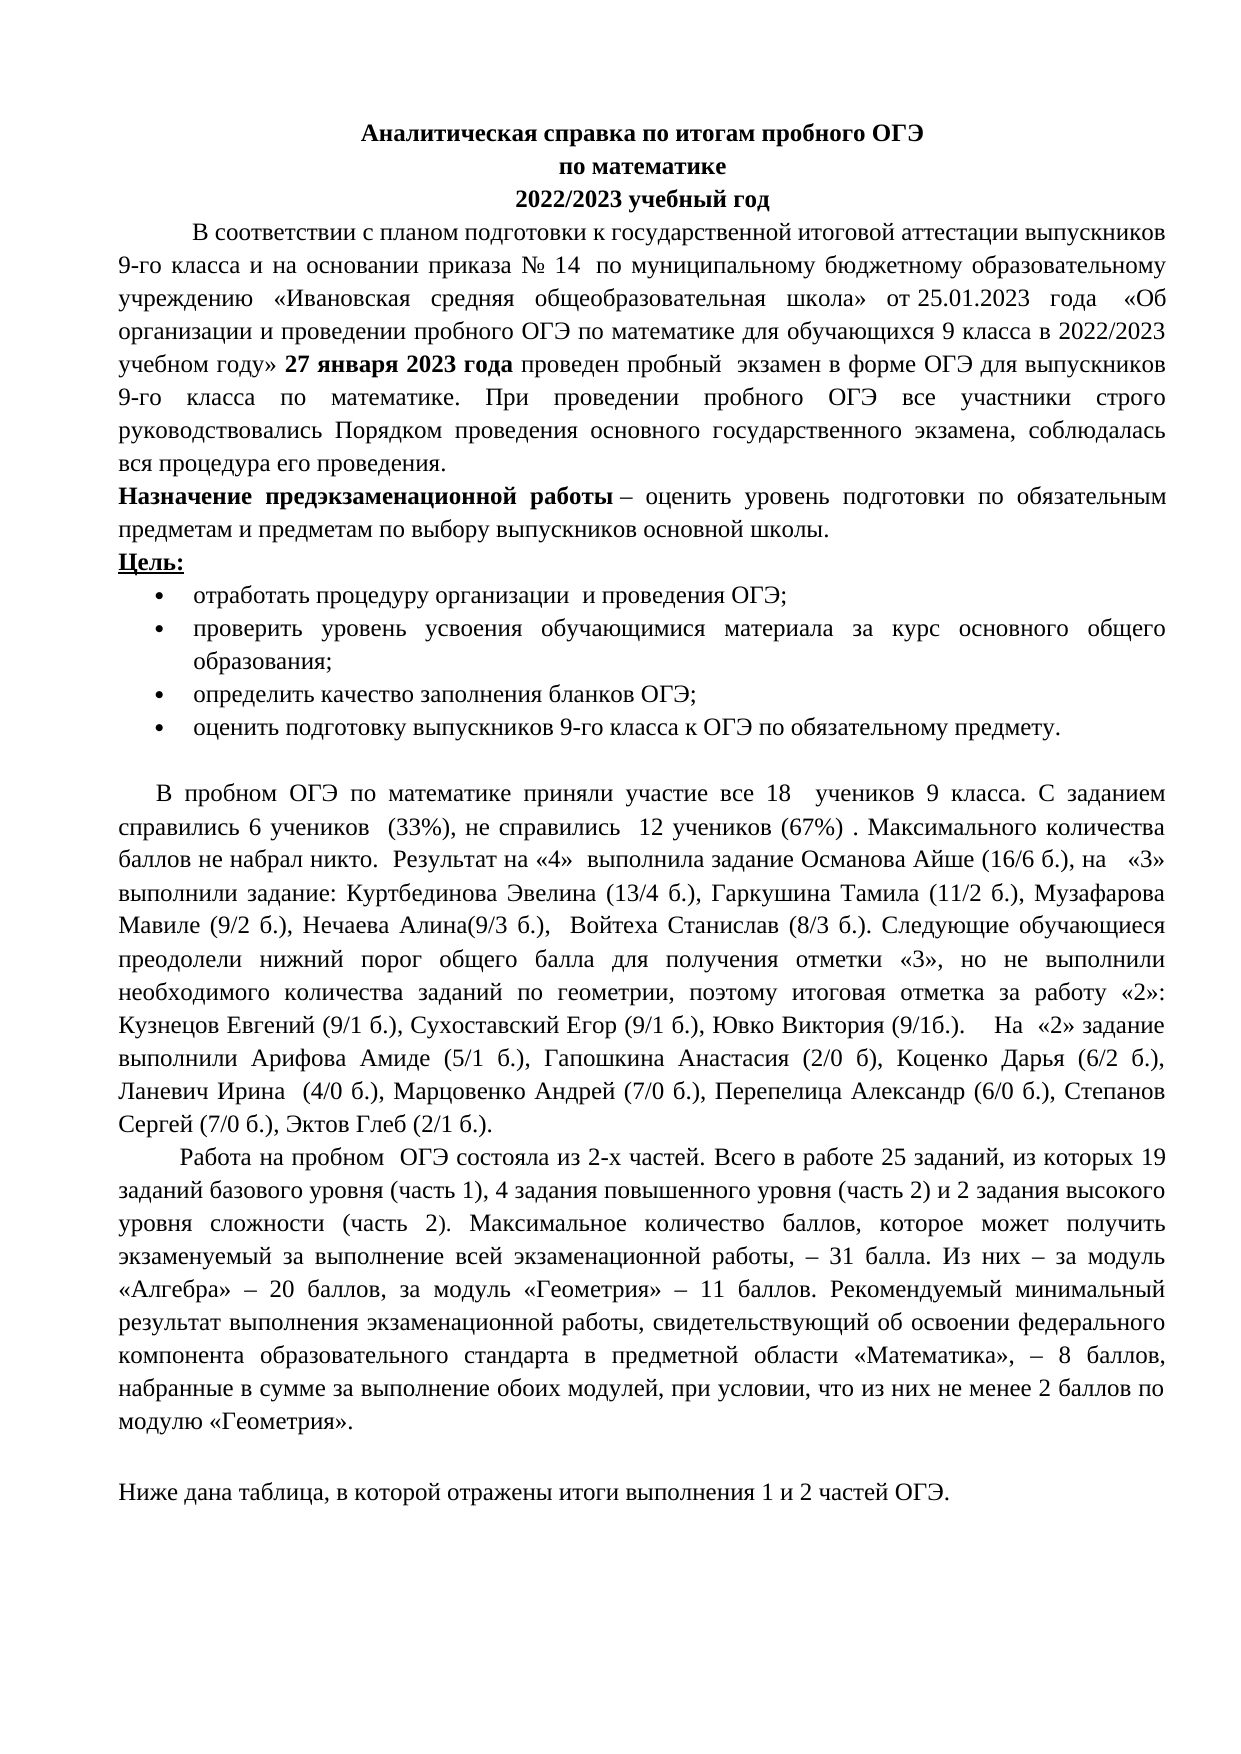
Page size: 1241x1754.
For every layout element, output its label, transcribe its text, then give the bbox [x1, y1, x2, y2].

text В соответствии с планом подготовки к государственной итоговой аттестации выпускников 9-го класса и на основании приказа № 14 по муниципальному бюджетному образовательному учреждению «Ивановская средняя общеобразовательная школа» от 25.01.2023 года «Об организации и проведении пробного ОГЭ по математике для обучающихся 9 класса в 2022/2023 учебном году» 27 января 2023 года проведен пробный экзамен в форме ОГЭ для выпускников 9-го класса по математике. При проведении пробного ОГЭ все участники строго руководствовались Порядком проведения основного государственного экзамена, соблюдалась вся процедура его проведения. [118, 217, 1167, 477]
text Работа на пробном ОГЭ состояла из 2-х частей. Всего в работе 25 заданий, из которых 19 заданий базового уровня (часть 1), 4 задания повышенного уровня (часть 2) и 2 задания высокого уровня сложности (часть 2). Максимальное количество баллов, которое может получить экзаменуемый за выполнение всей экзаменационной работы, – 31 балла. Из них – за модуль «Алгебра» – 20 баллов, за модуль «Геометрия» – 11 баллов. Рекомендуемый минимальный результат выполнения экзаменационной работы, свидетельствующий об освоении федерального компонента образовательного стандарта в предметной области «Математика», – 8 баллов, набранные в сумме за выполнение обоих модулей, при условии, что из них не менее 2 баллов по модулю «Геометрия». [118, 1142, 1167, 1435]
text Аналитическая справка по итогам пробного ОГЭ [118, 118, 1167, 147]
text Цель: [118, 547, 1167, 576]
text 2022/2023 учебный год [118, 184, 1167, 213]
text В пробном ОГЭ по математике приняли участие все 18 учеников 9 класса. С заданием справились 6 учеников (33%), не справились 12 учеников (67%) . Максимального количества баллов не набрал никто. Результат на «4» выполнила задание Османова Айше (16/6 б.), на «3» выполнили задание: Куртбединова Эвелина (13/4 б.), Гаркушина Тамила (11/2 б.), Музафарова Мавиле (9/2 б.), Нечаева Алина(9/3 б.), Войтеха Станислав (8/3 б.). Следующие обучающиеся преодолели нижний порог общего балла для получения отметки «3», но не выполнили необходимого количества заданий по геометрии, поэтому итоговая отметка за работу «2»: Кузнецов Евгений (9/1 б.), Сухоставский Егор (9/1 б.), Ювко Виктория (9/1б.). На «2» задание выполнили Арифова Амиде (5/1 б.), Гапошкина Анастасия (2/0 б), Коценко Дарья (6/2 б.), Ланевич Ирина (4/0 б.), Марцовенко Андрей (7/0 б.), Перепелица Александр (6/0 б.), Степанов Сергей (7/0 б.), Эктов Глеб (2/1 б.). [118, 778, 1167, 1137]
list оценить подготовку выпускников 9-го класса к ОГЭ по обязательному предмету. [156, 712, 1167, 741]
text Ниже дана таблица, в которой отражены итоги выполнения 1 и 2 частей ОГЭ. [118, 1477, 1167, 1506]
text Назначение предэкзаменационной работы – оценить уровень подготовки по обязательным предметам и предметам по выбору выпускников основной школы. [118, 481, 1167, 543]
list проверить уровень усвоения обучающимися материала за курс основного общего образования; [156, 613, 1167, 675]
text по математике [118, 151, 1167, 180]
list определить качество заполнения бланков ОГЭ; [156, 679, 1167, 708]
list отработать процедуру организации и проведения ОГЭ; [156, 580, 1167, 609]
